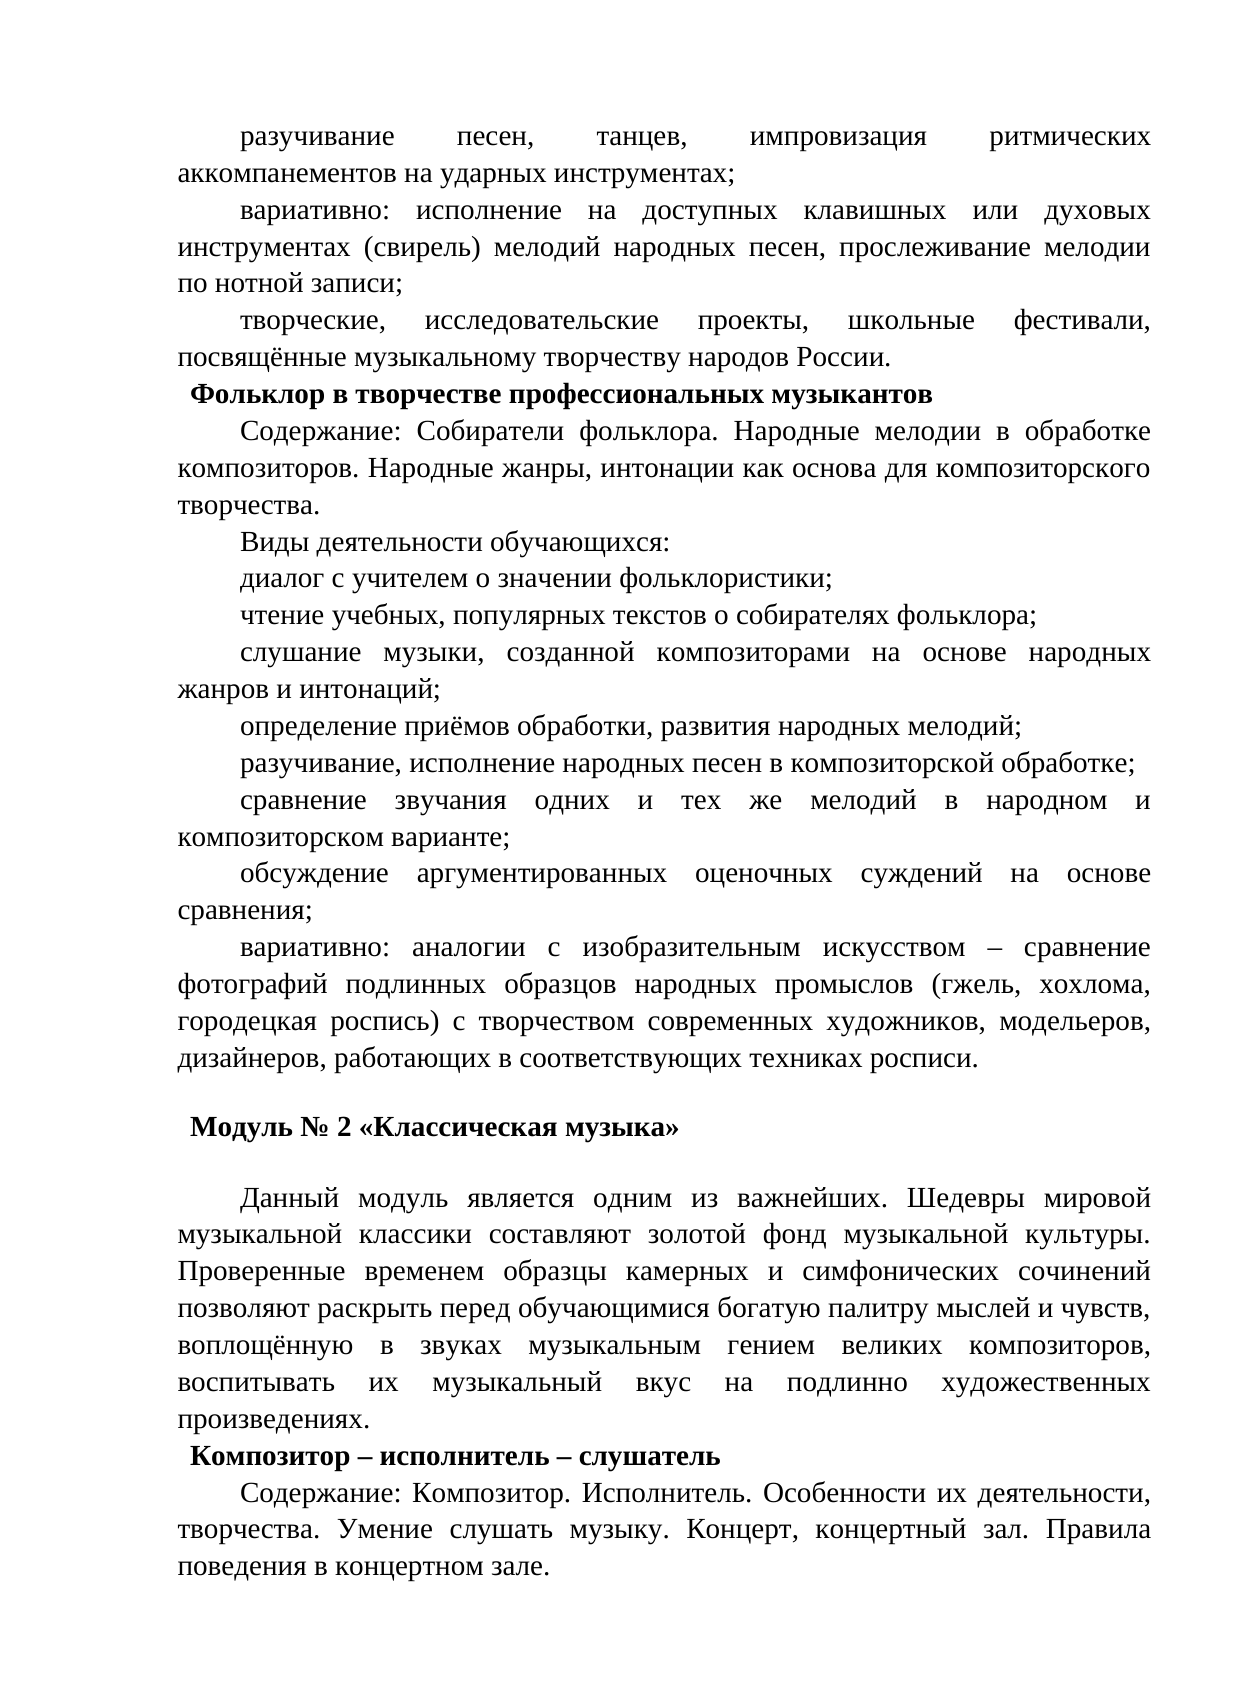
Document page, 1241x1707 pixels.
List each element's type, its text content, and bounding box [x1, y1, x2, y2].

text Фольклор в творчестве профессиональных музыкантов [190, 376, 1152, 410]
text разучивание, исполнение народных песен в композиторской обработке; [177, 745, 1152, 778]
text сравнение звучания одних и тех же мелодий в народном и композиторском варианте; [177, 782, 1152, 852]
text Содержание: Собиратели фольклора. Народные мелодии в обработке композиторов. Народные жанры, интонации как основа для композиторского творчества. [177, 413, 1152, 520]
text обсуждение аргументированных оценочных суждений на основе сравнения; [177, 856, 1152, 926]
text Композитор – исполнитель – слушатель [190, 1438, 1152, 1471]
text Модуль № 2 «Классическая музыка» [190, 1109, 1152, 1143]
text вариативно: исполнение на доступных клавишных или духовых инструментах (свирель) мелодий народных песен, прослеживание мелодии по нотной записи; [177, 192, 1152, 299]
text чтение учебных, популярных текстов о собирателях фольклора; [177, 597, 1152, 631]
text разучивание песен, танцев, импровизация ритмических аккомпанементов на ударных инструментах; [177, 118, 1152, 188]
text Содержание: Композитор. Исполнитель. Особенности их деятельности, творчества. Умение слушать музыку. Концерт, концертный зал. Правила поведения в концертном зале. [177, 1475, 1152, 1582]
text слушание музыки, созданной композиторами на основе народных жанров и интонаций; [177, 634, 1152, 705]
text творческие, исследовательские проекты, школьные фестивали, посвящённые музыкальному творчеству народов России. [177, 302, 1152, 373]
text Виды деятельности обучающихся: [177, 524, 1152, 557]
text вариативно: аналогии с изобразительным искусством – сравнение фотографий подлинных образцов народных промыслов (гжель, хохлома, городецкая роспись) с творчеством современных художников, модельеров, дизайнеров, работающих в соответствующих техниках росписи. [177, 929, 1152, 1073]
text определение приёмов обработки, развития народных мелодий; [177, 708, 1152, 742]
text диалог с учителем о значении фольклористики; [177, 561, 1152, 594]
text Данный модуль является одним из важнейших. Шедевры мировой музыкальной классики составляют золотой фонд музыкальной культуры. Проверенные временем образцы камерных и симфонических сочинений позволяют раскрыть перед обучающимися богатую палитру мыслей и чувств, воплощённую в звуках музыкальным гением великих композиторов, воспитывать их музыкальный вкус на подлинно художественных произведениях. [177, 1180, 1152, 1434]
